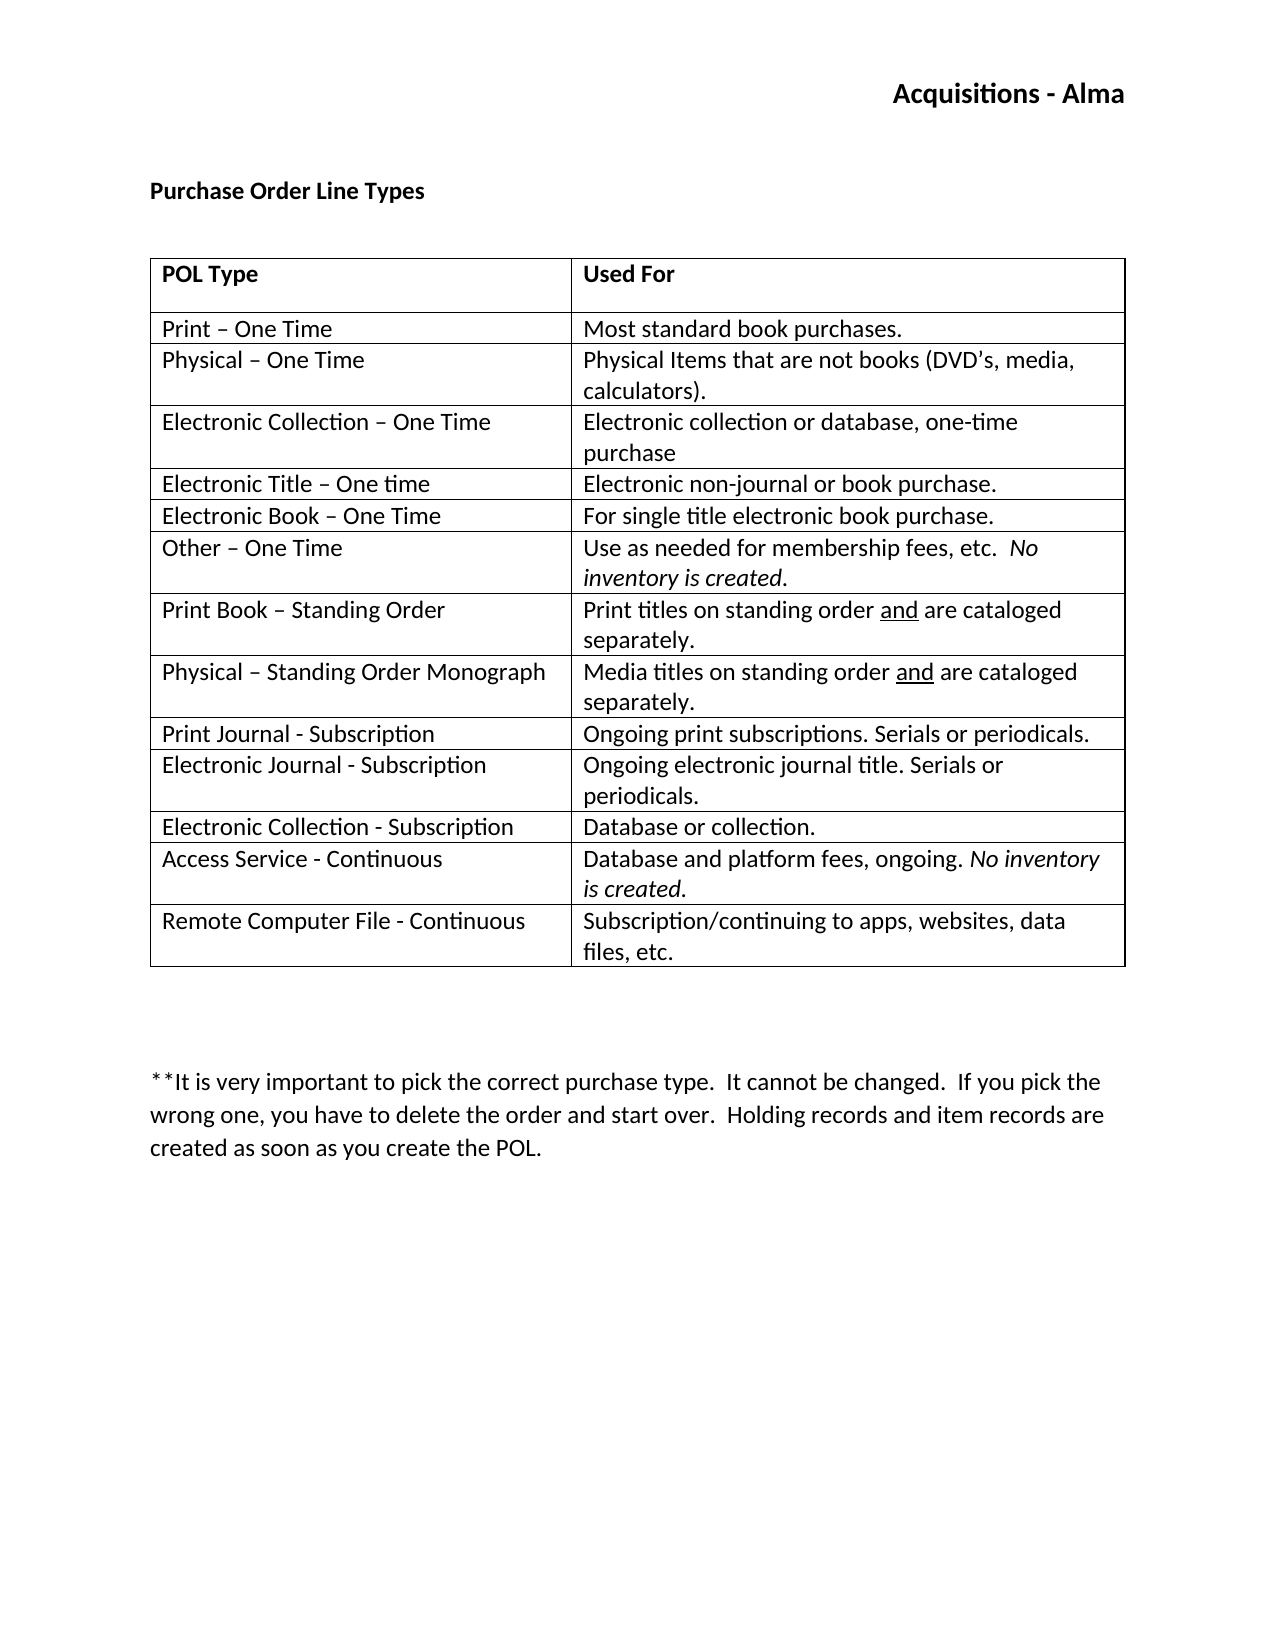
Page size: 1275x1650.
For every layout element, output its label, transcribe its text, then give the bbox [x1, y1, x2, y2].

table_cell Print titles on standing order and are cataloged separately. [572, 594, 1124, 655]
table_cell Ongoing electronic journal title. Serials or periodicals. [572, 750, 1124, 811]
table_cell Most standard book purchases. [572, 313, 1124, 343]
subtitle Purchase Order Line Types [150, 175, 1125, 206]
table_cell Physical – Standing Order Monograph [151, 656, 571, 717]
table_cell Ongoing print subscriptions. Serials or periodicals. [572, 718, 1124, 748]
table_cell Electronic Collection – One Time [151, 406, 571, 467]
table_cell Electronic collection or database, one-time purchase [572, 406, 1124, 467]
table_cell Print – One Time [151, 313, 571, 343]
table_cell Electronic Book – One Time [151, 500, 571, 531]
table_header POL Type [151, 259, 571, 312]
table_cell Access Service - Continuous [151, 843, 571, 904]
table_cell Database and platform fees, ongoing. No inventory is created. [572, 843, 1124, 904]
table_cell Print Journal - Subscription [151, 718, 571, 748]
table_cell Remote Computer File - Continuous [151, 905, 571, 966]
table_cell Electronic Collection - Subscription [151, 812, 571, 842]
table_cell For single title electronic book purchase. [572, 500, 1124, 531]
table_cell Use as needed for membership fees, etc. No inventory is created. [572, 532, 1124, 593]
table_cell Subscription/continuing to apps, websites, data files, etc. [572, 905, 1124, 966]
table_cell Database or collection. [572, 812, 1124, 842]
text **It is very important to pick the correct purchase type. It cannot be changed. If you pick the wrong one, you have to delete the order and start over. Holding records and item records are created as soon as you create the POL. [150, 1066, 1125, 1163]
table_header Used For [572, 259, 1124, 312]
table_cell Print Book – Standing Order [151, 594, 571, 655]
table_cell Other – One Time [151, 532, 571, 593]
table_cell Media titles on standing order and are cataloged separately. [572, 656, 1124, 717]
table_cell Physical Items that are not books (DVD’s, media, calculators). [572, 344, 1124, 405]
table_cell Electronic Title – One time [151, 469, 571, 499]
table_cell Physical – One Time [151, 344, 571, 405]
table_cell Electronic non-journal or book purchase. [572, 469, 1124, 499]
table_cell Electronic Journal - Subscription [151, 750, 571, 811]
